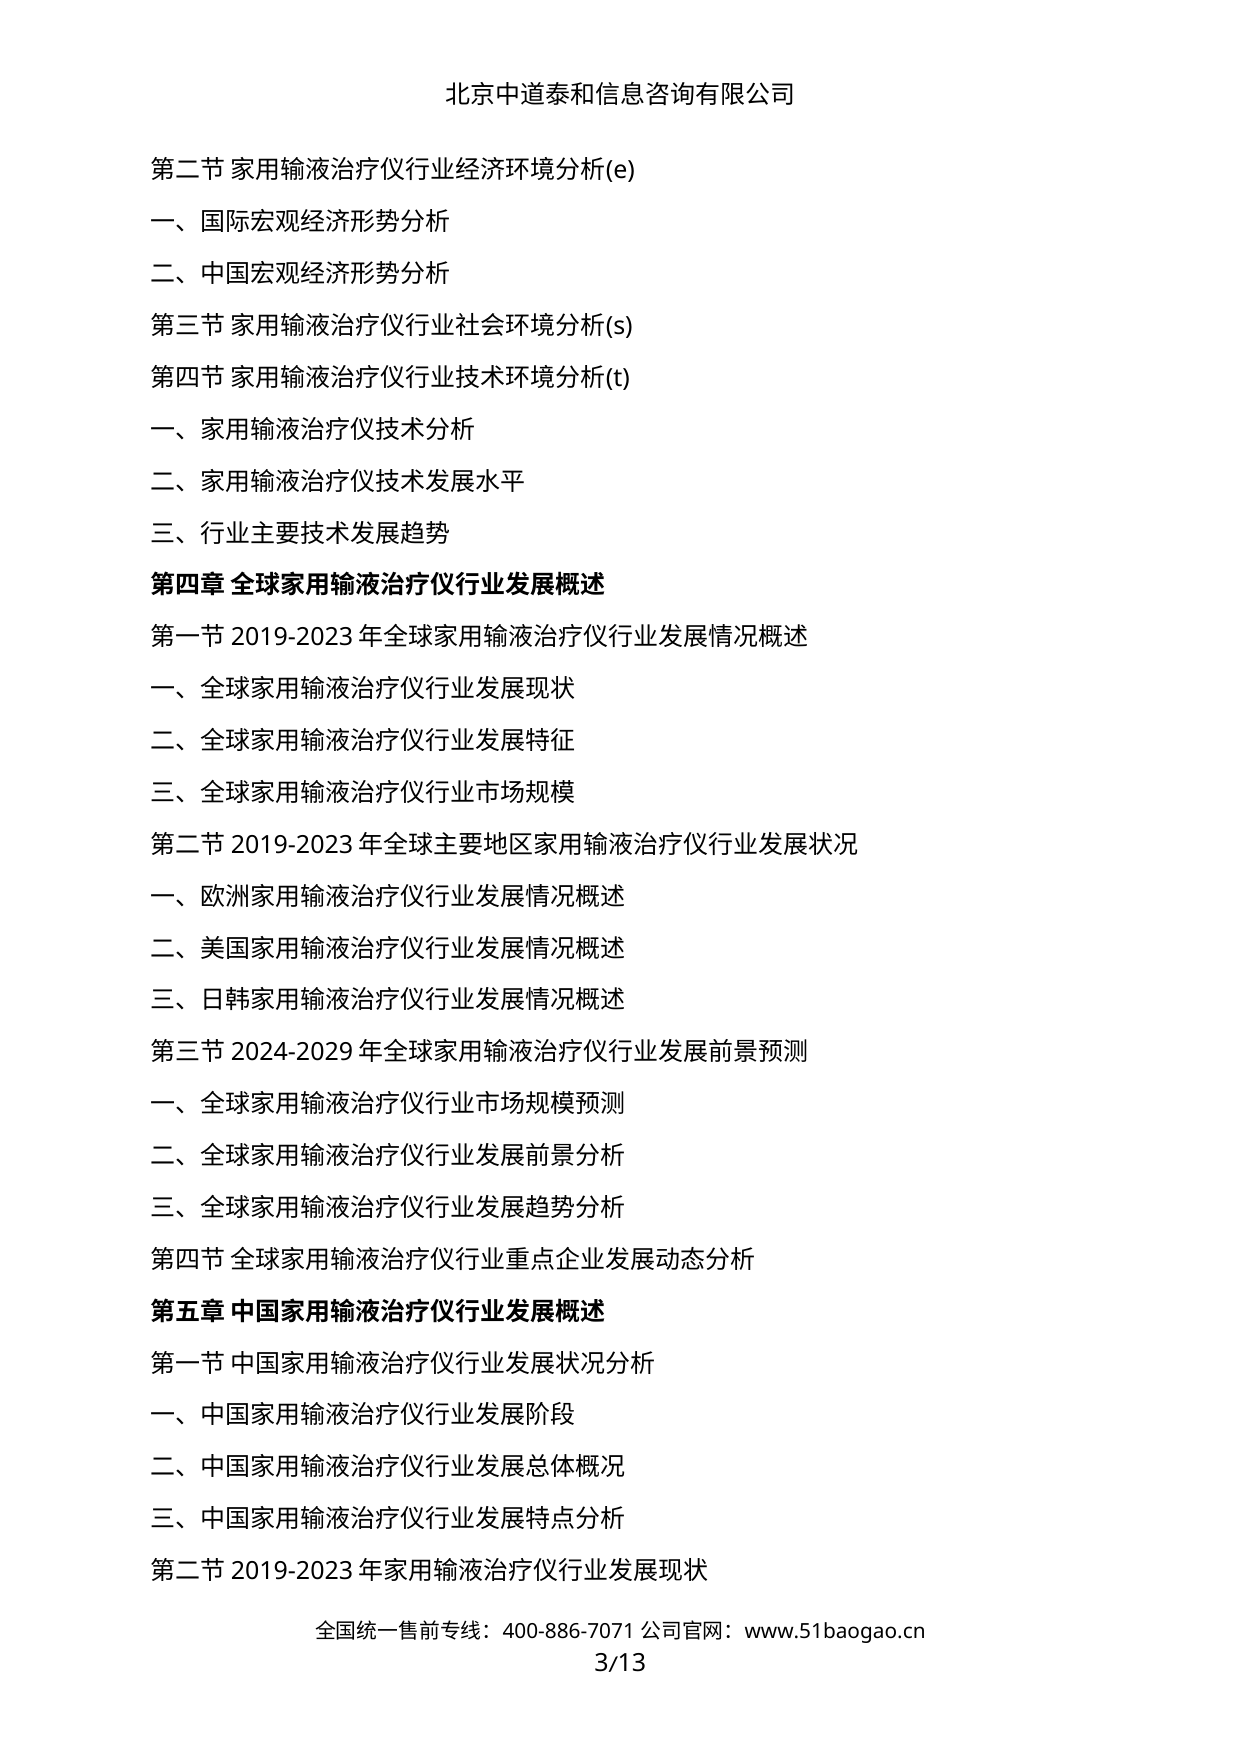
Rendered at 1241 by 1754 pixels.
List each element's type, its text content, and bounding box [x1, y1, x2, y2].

text 三、中国家用输液治疗仪行业发展特点分析 [150, 1499, 1090, 1535]
text 一、中国家用输液治疗仪行业发展阶段 [150, 1395, 1090, 1431]
text 一、全球家用输液治疗仪行业发展现状 [150, 669, 1090, 705]
text 第四节 全球家用输液治疗仪行业重点企业发展动态分析 [150, 1239, 1090, 1276]
text 一、欧洲家用输液治疗仪行业发展情况概述 [150, 876, 1090, 912]
text 一、国际宏观经济形势分析 [150, 202, 1090, 238]
text 三、全球家用输液治疗仪行业市场规模 [150, 772, 1090, 809]
text 二、中国家用输液治疗仪行业发展总体概况 [150, 1447, 1090, 1483]
text 三、全球家用输液治疗仪行业发展趋势分析 [150, 1187, 1090, 1224]
text 第五章 中国家用输液治疗仪行业发展概述 [150, 1291, 1090, 1327]
text 第二节 2019-2023年全球主要地区家用输液治疗仪行业发展状况 [150, 824, 1090, 861]
text 二、全球家用输液治疗仪行业发展前景分析 [150, 1136, 1090, 1172]
text 第四节 家用输液治疗仪行业技术环境分析(t) [150, 357, 1090, 394]
text 二、家用输液治疗仪技术发展水平 [150, 461, 1090, 497]
text 第三节 家用输液治疗仪行业社会环境分析(s) [150, 306, 1090, 342]
text 三、日韩家用输液治疗仪行业发展情况概述 [150, 980, 1090, 1016]
text 三、行业主要技术发展趋势 [150, 513, 1090, 549]
text 一、全球家用输液治疗仪行业市场规模预测 [150, 1084, 1090, 1120]
text 二、美国家用输液治疗仪行业发展情况概述 [150, 928, 1090, 964]
text 第四章 全球家用输液治疗仪行业发展概述 [150, 565, 1090, 601]
text 第一节 中国家用输液治疗仪行业发展状况分析 [150, 1343, 1090, 1379]
text 第一节 2019-2023年全球家用输液治疗仪行业发展情况概述 [150, 617, 1090, 653]
text 二、中国宏观经济形势分析 [150, 254, 1090, 290]
text 第三节 2024-2029年全球家用输液治疗仪行业发展前景预测 [150, 1032, 1090, 1068]
text 第二节 家用输液治疗仪行业经济环境分析(e) [150, 150, 1090, 186]
text 二、全球家用输液治疗仪行业发展特征 [150, 721, 1090, 757]
text 一、家用输液治疗仪技术分析 [150, 409, 1090, 446]
text 第二节 2019-2023年家用输液治疗仪行业发展现状 [150, 1551, 1090, 1587]
